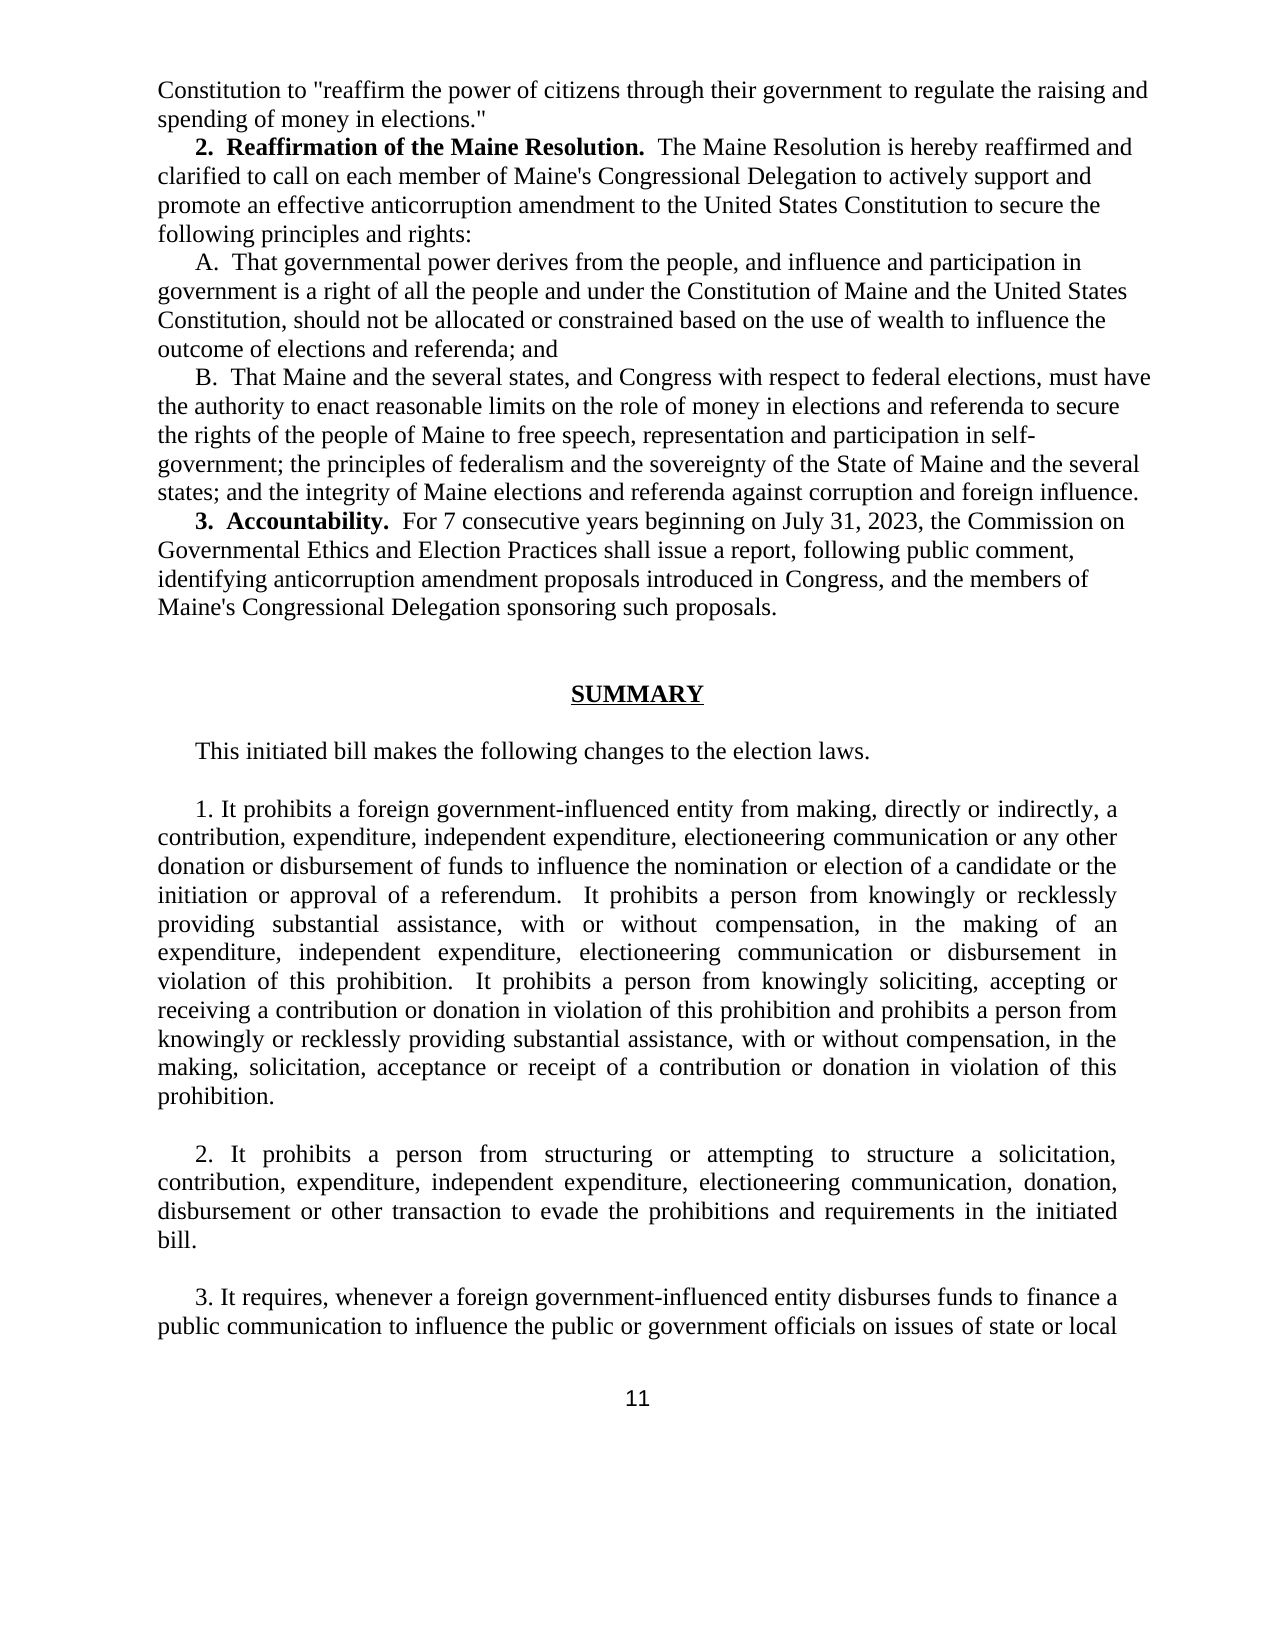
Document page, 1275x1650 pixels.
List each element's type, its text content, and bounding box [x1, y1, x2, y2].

text A. That governmental power derives from the people, and influence and participation in government is a right of all the people and under the Constitution of Maine and the United States Constitution, should not be allocated or constrained based on the use of wealth to influence the outcome of elections and referenda; and [157, 247, 1155, 362]
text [157, 1282, 1117, 1340]
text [157, 75, 1155, 132]
text 2. It prohibits a person from structuring or attempting to structure a solicitation, contribution, expenditure, independent expenditure, electioneering communication, donation, disbursement or other transaction to evade the prohibitions and requirements in the initiated bill. [157, 1139, 1117, 1254]
text 1. It prohibits a foreign government-influenced entity from making, directly or indirectly, a contribution, expenditure, independent expenditure, electioneering communication or any other donation or disbursement of funds to influence the nomination or election of a candidate or the initiation or approval of a referendum. It prohibits a person from knowingly or recklessly providing substantial assistance, with or without compensation, in the making of an expenditure, independent expenditure, electioneering communication or disbursement in violation of this prohibition. It prohibits a person from knowingly soliciting, accepting or receiving a contribution or donation in violation of this prohibition and prohibits a person from knowingly or recklessly providing substantial assistance, with or without compensation, in the making, solicitation, acceptance or receipt of a contribution or donation in violation of this prohibition. [157, 794, 1117, 1110]
text B. That Maine and the several states, and Congress with respect to federal elections, must have the authority to enact reasonable limits on the role of money in elections and referenda to secure the rights of the people of Maine to free speech, representation and participation in self-government; the principles of federalism and the sovereignty of the State of Maine and the several states; and the integrity of Maine elections and referenda against corruption and foreign influence. [157, 362, 1155, 506]
subtitle SUMMARY [120, 679, 1155, 707]
text 2. Reaffirmation of the Maine Resolution. The Maine Resolution is hereby reaffirmed and clarified to call on each member of Maine's Congressional Delegation to actively support and promote an effective anticorruption amendment to the United States Constitution to secure the following principles and rights: [157, 132, 1155, 247]
text This initiated bill makes the following changes to the election laws. [157, 736, 1117, 765]
text 3. Accountability. For 7 consecutive years beginning on July 31, 2023, the Commission on Governmental Ethics and Election Practices shall issue a report, following public comment, identifying anticorruption amendment proposals introduced in Congress, and the members of Maine's Congressional Delegation sponsoring such proposals. [157, 506, 1155, 621]
